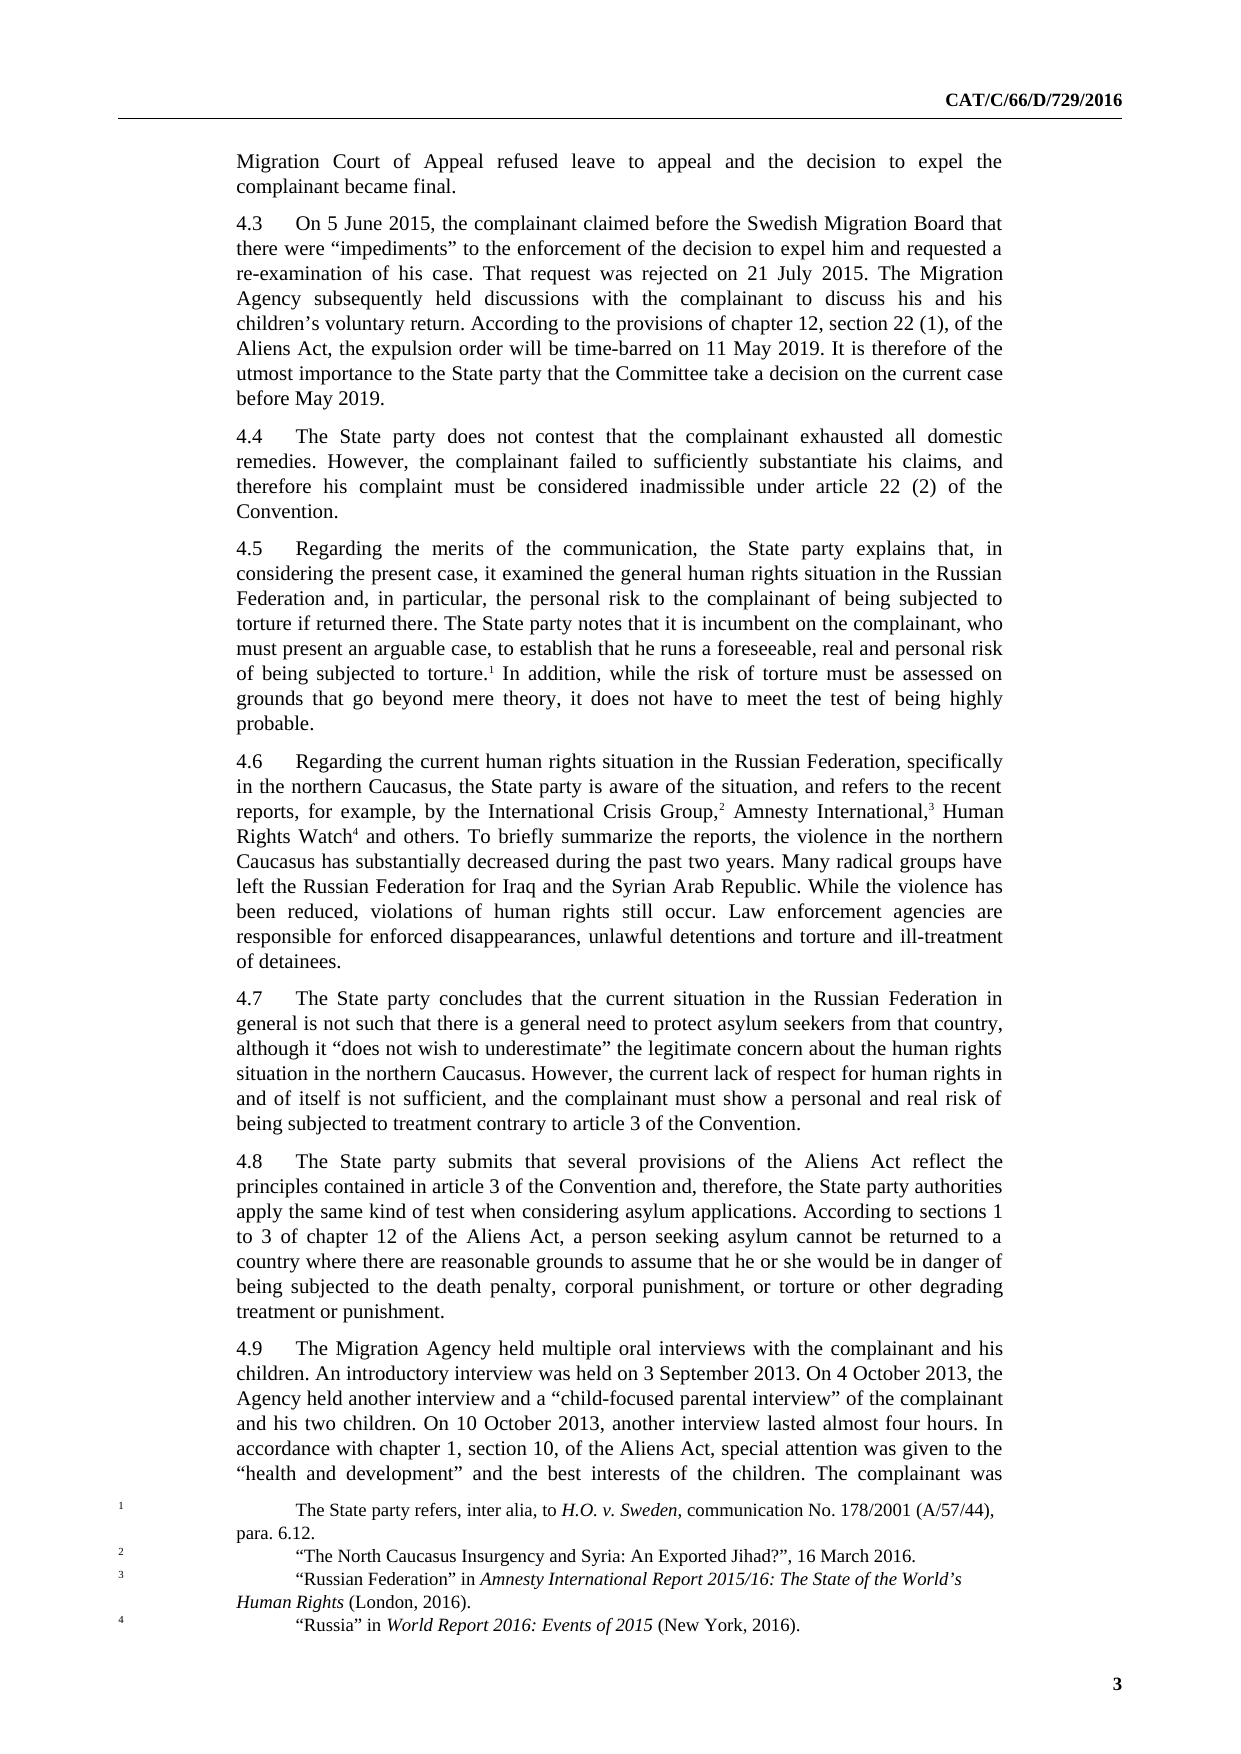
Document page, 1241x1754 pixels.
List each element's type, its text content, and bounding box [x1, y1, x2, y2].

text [236, 148, 1004, 198]
text 4.7 The State party concludes that the current situation in the Russian Federation in general is not such that there is a general need to protect asylum seekers from that country, although it “does not wish to underestimate” the legitimate concern about the human rights situation in the northern Caucasus. However, the current lack of respect for human rights in and of itself is not sufficient, and the complainant must show a personal and real risk of being subjected to treatment contrary to article 3 of the Convention. [236, 985, 1004, 1135]
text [236, 1335, 1004, 1485]
text 4.4 The State party does not contest that the complainant exhausted all domestic remedies. However, the complainant failed to sufficiently substantiate his claims, and therefore his complaint must be considered inadmissible under article 22 (2) of the Convention. [236, 423, 1004, 523]
text 4.8 The State party submits that several provisions of the Aliens Act reflect the principles contained in article 3 of the Convention and, therefore, the State party authorities apply the same kind of test when considering asylum applications. According to sections 1 to 3 of chapter 12 of the Aliens Act, a person seeking asylum cannot be returned to a country where there are reasonable grounds to assume that he or she would be in danger of being subjected to the death penalty, corporal punishment, or torture or other degrading treatment or punishment. [236, 1148, 1004, 1323]
text 4.6 Regarding the current human rights situation in the Russian Federation, specifically in the northern Caucasus, the State party is aware of the situation, and refers to the recent reports, for example, by the International Crisis Group, Amnesty International, Human Rights Watch and others. To briefly summarize the reports, the violence in the northern Caucasus has substantially decreased during the past two years. Many radical groups have left the Russian Federation for Iraq and the Syrian Arab Republic. While the violence has been reduced, violations of human rights still occur. Law enforcement agencies are responsible for enforced disappearances, unlawful detentions and torture and ill-treatment of detainees. [236, 748, 1004, 973]
text 4.5 Regarding the merits of the communication, the State party explains that, in considering the present case, it examined the general human rights situation in the Russian Federation and, in particular, the personal risk to the complainant of being subjected to torture if returned there. The State party notes that it is incumbent on the complainant, who must present an arguable case, to establish that he runs a foreseeable, real and personal risk of being subjected to torture. In addition, while the risk of torture must be assessed on grounds that go beyond mere theory, it does not have to meet the test of being highly probable. [236, 535, 1004, 735]
text 4.3 On 5 June 2015, the complainant claimed before the Swedish Migration Board that there were “impediments” to the enforcement of the decision to expel him and requested a re-examination of his case. That request was rejected on 21 July 2015. The Migration Agency subsequently held discussions with the complainant to discuss his and his children’s voluntary return. According to the provisions of chapter 12, section 22 (1), of the Aliens Act, the expulsion order will be time-barred on 11 May 2019. It is therefore of the utmost importance to the State party that the Committee take a decision on the current case before May 2019. [236, 210, 1004, 410]
